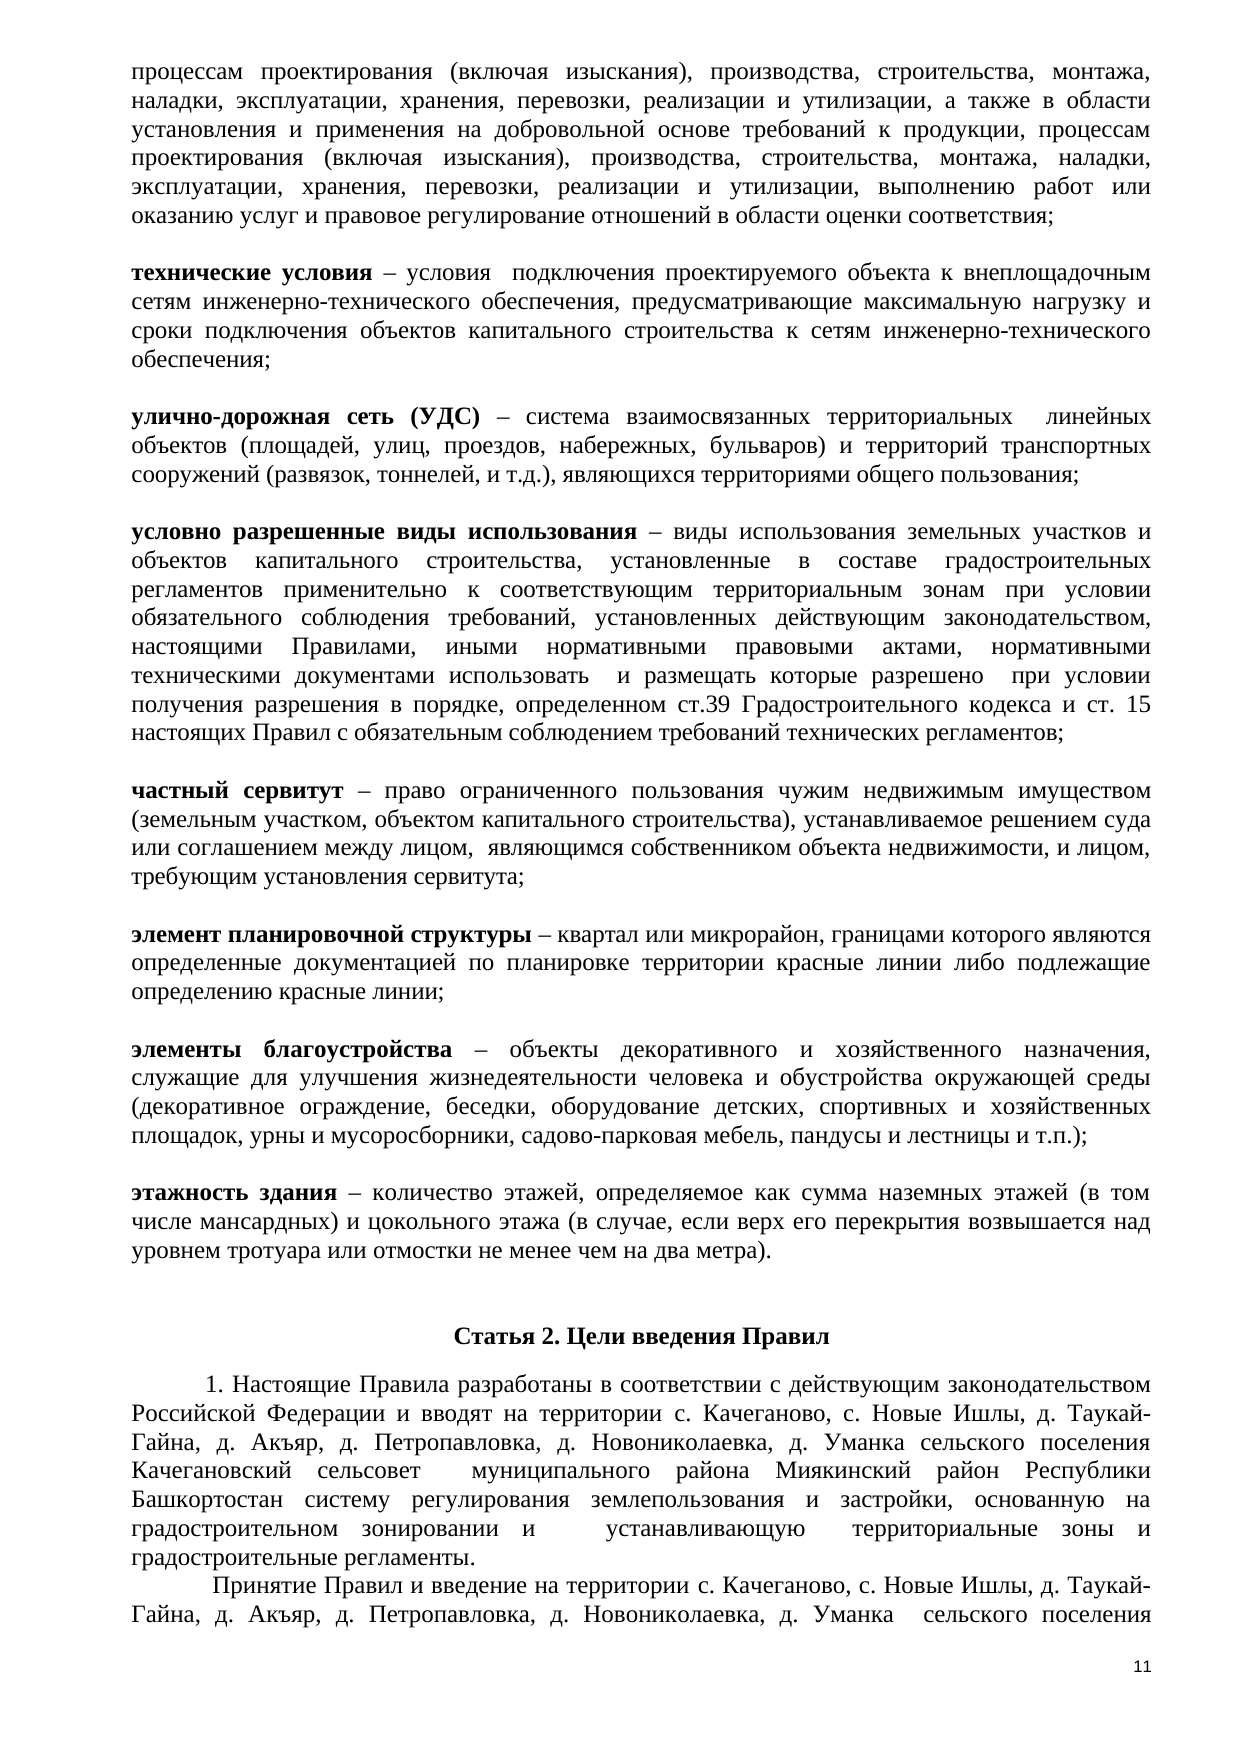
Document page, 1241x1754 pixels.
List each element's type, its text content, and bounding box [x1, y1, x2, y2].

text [131, 56, 1152, 229]
text улично-дорожная сеть (УДС) – система взаимосвязанных территориальных линейных объектов (площадей, улиц, проездов, набережных, бульваров) и территорий транспортных сооружений (развязок, тоннелей, и т.д.), являющихся территориями общего пользования; [131, 401, 1152, 487]
text этажность здания – количество этажей, определяемое как сумма наземных этажей (в том числе мансардных) и цокольного этажа (в случае, если верх его перекрытия возвышается над уровнем тротуара или отмостки не менее чем на два метра). [131, 1177, 1152, 1264]
text элемент планировочной структуры – квартал или микрорайон, границами которого являются определенные документацией по планировке территории красные линии либо подлежащие определению красные линии; [131, 919, 1152, 1005]
subtitle Статья 2. Цели введения Правил [131, 1321, 1152, 1350]
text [131, 1570, 1152, 1628]
text условно разрешенные виды использования – виды использования земельных участков и объектов капитального строительства, установленные в составе градостроительных регламентов применительно к соответствующим территориальным зонам при условии обязательного соблюдения требований, установленных действующим законодательством, настоящими Правилами, иными нормативными правовыми актами, нормативными техническими документами использовать и размещать которые разрешено при условии получения разрешения в порядке, определенном ст.39 Градостроительного кодекса и ст. 15 настоящих Правил с обязательным соблюдением требований технических регламентов; [131, 516, 1152, 746]
text частный сервитут – право ограниченного пользования чужим недвижимым имуществом (земельным участком, объектом капитального строительства), устанавливаемое решением суда или соглашением между лицом, являющимся собственником объекта недвижимости, и лицом, требующим установления сервитута; [131, 775, 1152, 890]
text элементы благоустройства – объекты декоративного и хозяйственного назначения, служащие для улучшения жизнедеятельности человека и обустройства окружающей среды (декоративное ограждение, беседки, оборудование детских, спортивных и хозяйственных площадок, урны и мусоросборники, садово-парковая мебель, пандусы и лестницы и т.п.); [131, 1034, 1152, 1149]
text 1. Настоящие Правила разработаны в соответствии с действующим законодательством Российской Федерации и вводят на территории с. Качеганово, с. Новые Ишлы, д. Таукай-Гайна, д. Акъяр, д. Петропавловка, д. Новониколаевка, д. Уманка сельского поселения Качегановский сельсовет муниципального района Миякинский район Республики Башкортостан систему регулирования землепользования и застройки, основанную на градостроительном зонировании и устанавливающую территориальные зоны и градостроительные регламенты. [131, 1369, 1152, 1570]
text технические условия – условия подключения проектируемого объекта к внеплощадочным сетям инженерно-технического обеспечения, предусматривающие максимальную нагрузку и сроки подключения объектов капитального строительства к сетям инженерно-технического обеспечения; [131, 257, 1152, 372]
